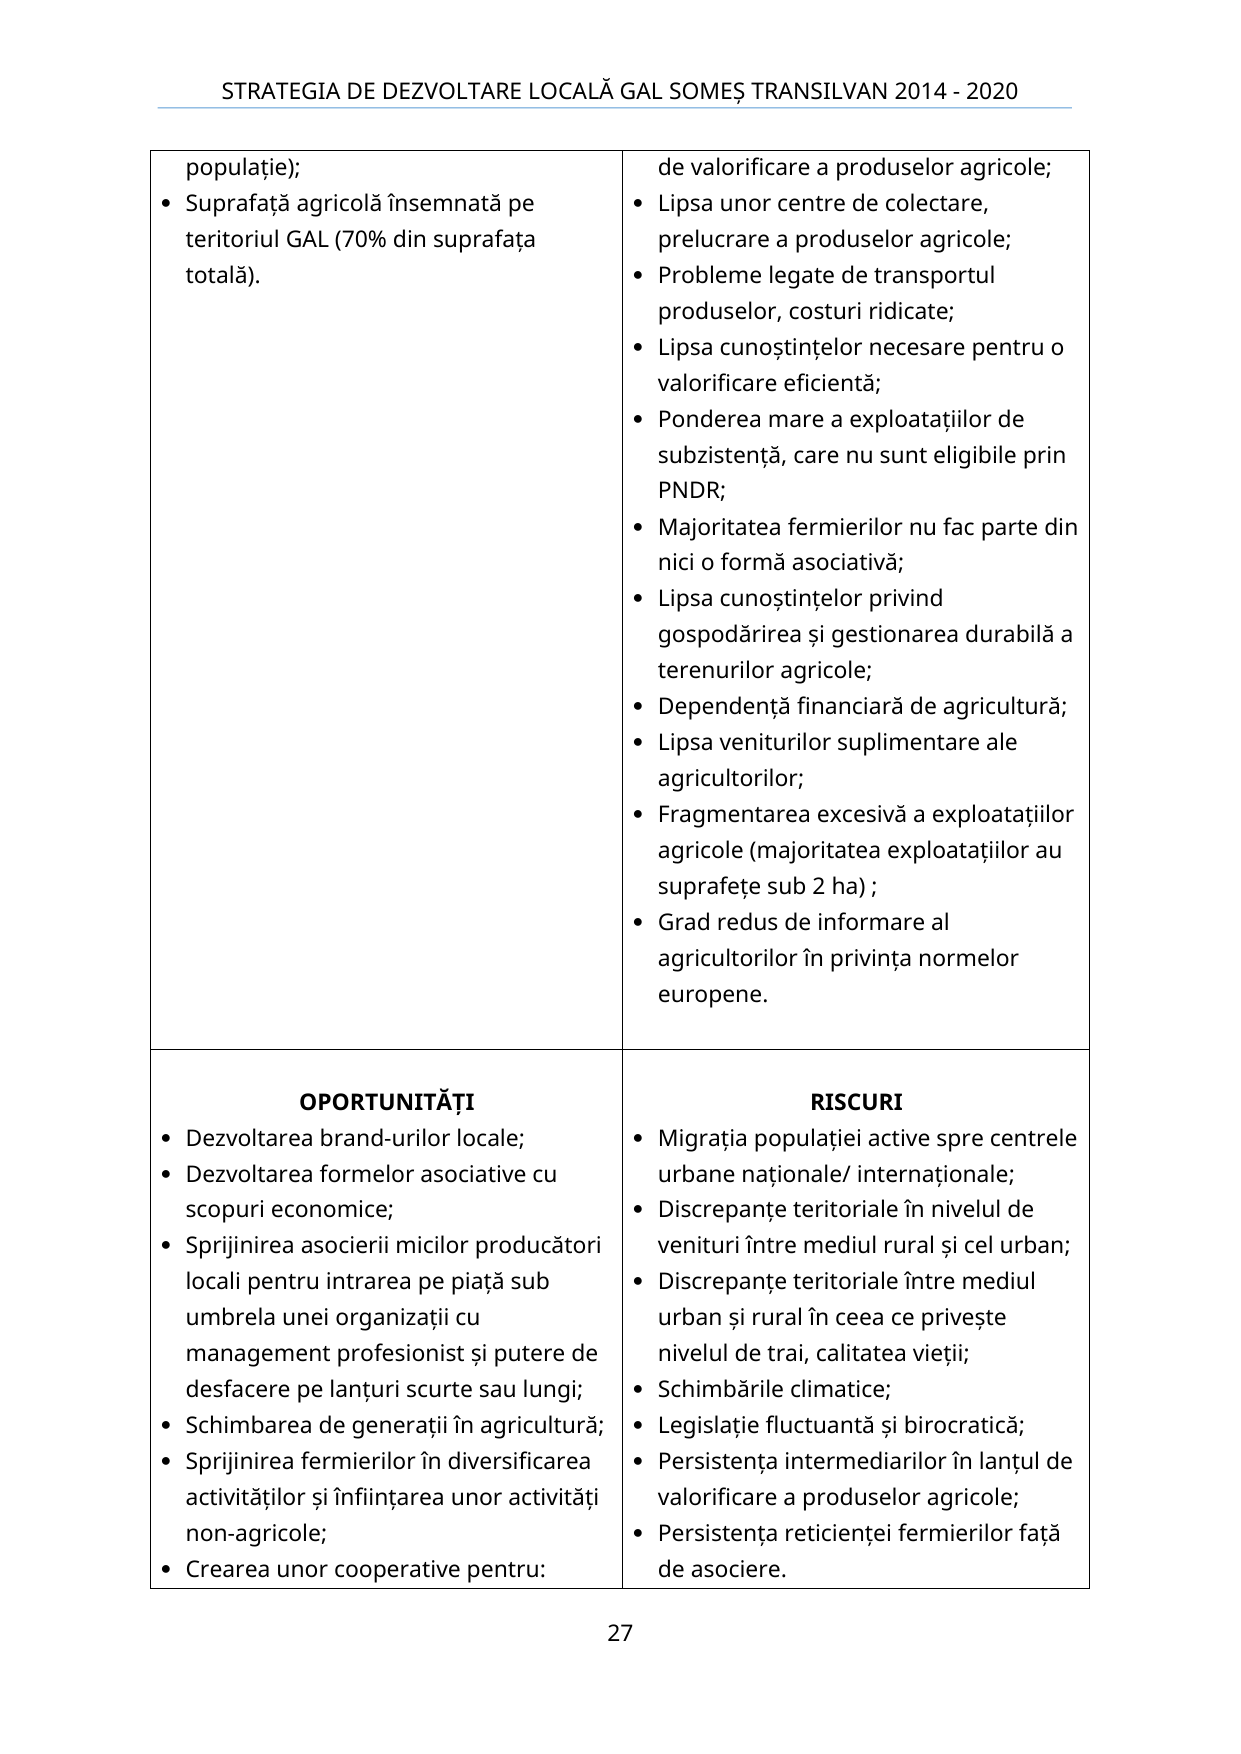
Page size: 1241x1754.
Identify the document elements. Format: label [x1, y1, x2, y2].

table_cell [623, 1050, 1089, 1588]
table_header [623, 151, 1089, 1049]
table_header [151, 151, 622, 1049]
table_cell [151, 1050, 622, 1588]
